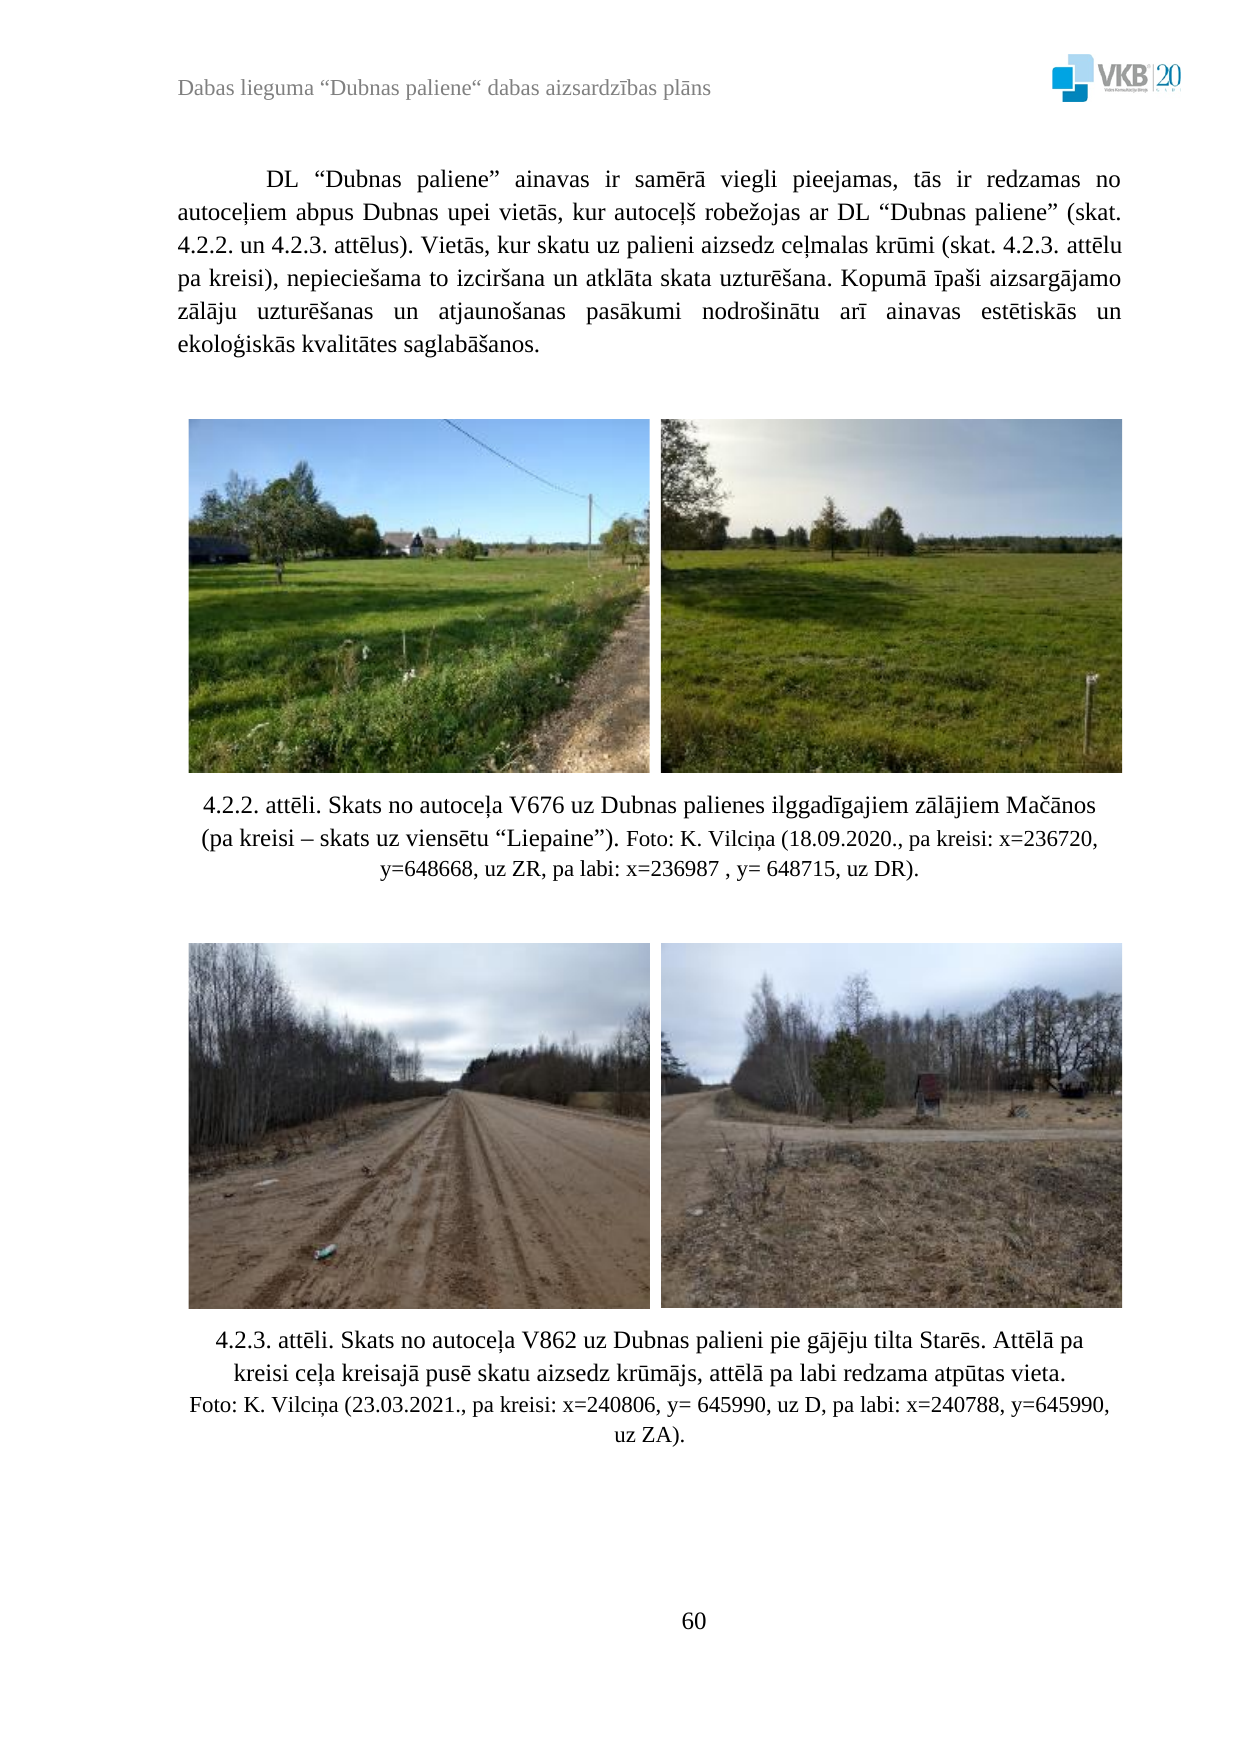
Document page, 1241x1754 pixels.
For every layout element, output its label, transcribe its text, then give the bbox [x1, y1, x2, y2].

picture [661, 943, 1123, 1308]
table_header [650, 420, 1122, 790]
picture [188, 419, 650, 773]
text DL “Dubnas paliene” ainavas ir samērā viegli pieejamas, tās ir redzamas no autoceļiem abpus Dubnas upei vietās, kur autoceļš robežojas ar DL “Dubnas paliene” (skat. 4.2.2. un 4.2.3. attēlus). Vietās, kur skatu uz palieni aizsedz ceļmalas krūmi (skat. 4.2.3. attēlu pa kreisi), nepieciešama to izciršana un atklāta skata uzturēšana. Kopumā īpaši aizsargājamo zālāju uzturēšanas un atjaunošanas pasākumi nodrošinātu arī ainavas estētiskās un ekoloģiskās kvalitātes saglabāšanos. [177, 164, 1122, 357]
table_header [177, 420, 649, 790]
picture [660, 419, 1123, 773]
table_cell 4.2.2. attēli. Skats no autoceļa V676 uz Dubnas palienes ilggadīgajiem zālājiem Mačānos (pa kreisi – skats uz viensētu “Liepaine”). Foto: K. Vilciņa (18.09.2020., pa kreisi: x=236720, y=648668, uz ZR, pa labi: x=236987 , y= 648715, uz DR). [177, 790, 1122, 898]
table_header [650, 944, 1122, 1325]
table_header [177, 944, 650, 1325]
table_cell 4.2.3. attēli. Skats no autoceļa V862 uz Dubnas palieni pie gājēju tilta Starēs. Attēlā pa kreisi ceļa kreisajā pusē skatu aizsedz krūmājs, attēlā pa labi redzama atpūtas vieta. Foto: K. Vilciņa (23.03.2021., pa kreisi: x=240806, y= 645990, uz D, pa labi: x=240788, y=645990, uz ZA). [177, 1325, 1122, 1464]
picture [1052, 54, 1181, 102]
picture [188, 943, 650, 1309]
